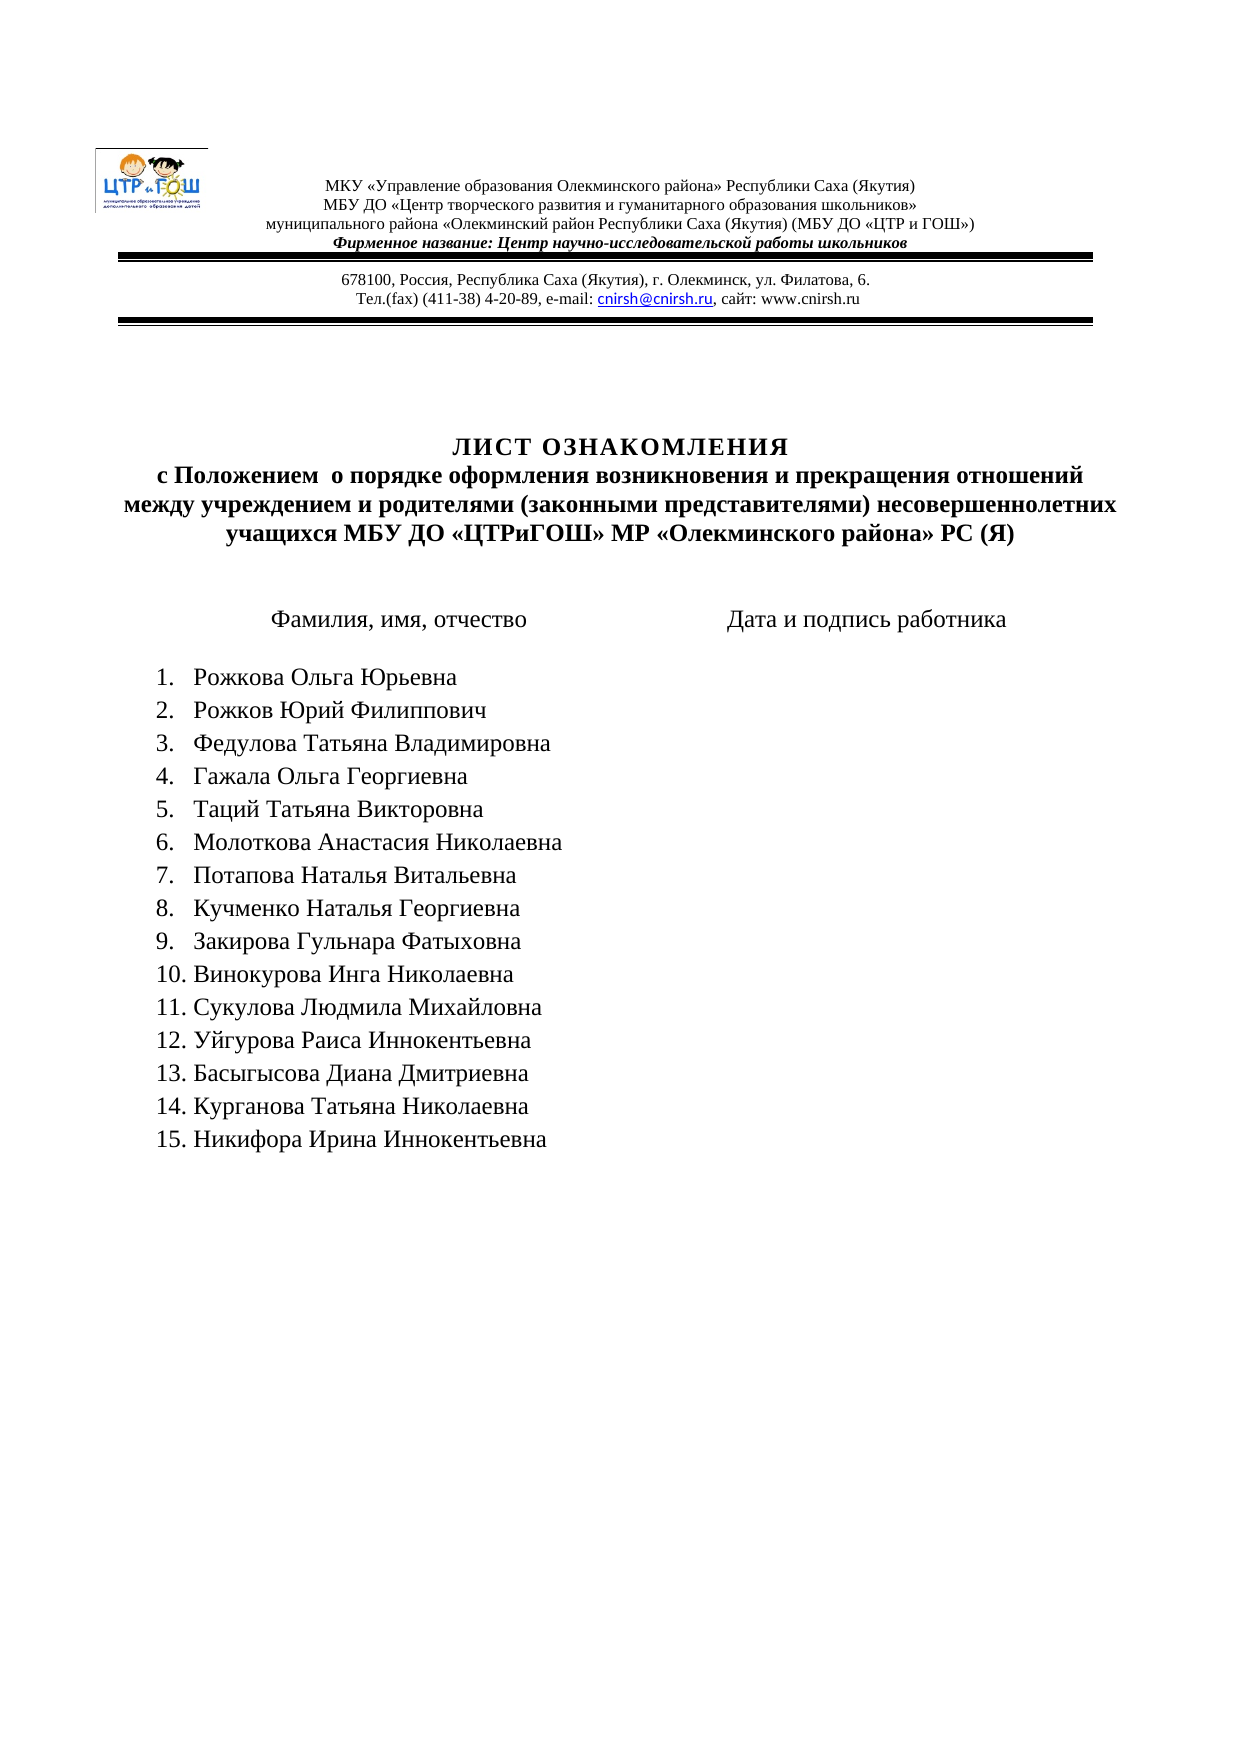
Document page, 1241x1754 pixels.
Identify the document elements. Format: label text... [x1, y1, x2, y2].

list Молоткова Анастасия Николаевна [156, 827, 1122, 856]
list Уйгурова Раиса Иннокентьевна [156, 1025, 1122, 1054]
list Кучменко Наталья Георгиевна [156, 893, 1122, 922]
text муниципального района «Олекминский район Республики Саха (Якутия) (МБУ ДО «ЦТР и ГОШ») [118, 214, 1122, 233]
list Курганова Татьяна Николаевна [156, 1091, 1122, 1120]
list Гажала Ольга Георгиевна [156, 761, 1122, 789]
list Потапова Наталья Витальевна [156, 860, 1122, 888]
list Сукулова Людмила Михайловна [156, 992, 1122, 1021]
text МКУ «Управление образования Олекминского района» Республики Саха (Якутия) [209, 176, 1122, 195]
text Фирменное название: Центр научно-исследовательской работы школьников [118, 233, 1122, 252]
list Рожков Юрий Филиппович [156, 695, 1122, 723]
text с Положением о порядке оформления возникновения и прекращения отношений между учреждением и родителями (законными представителями) несовершеннолетних учащихся МБУ ДО «ЦТРиГОШ» МР «Олекминского района» РС (Я) [118, 460, 1122, 547]
picture [95, 148, 209, 213]
list Басыгысова Диана Дмитриевна [156, 1058, 1122, 1087]
text ЛИСТ ОЗНАКОМЛЕНИЯ [118, 432, 1122, 460]
list Таций Татьяна Викторовна [156, 794, 1122, 822]
text Фамилия, имя, отчество Дата и подпись работника [156, 604, 1122, 633]
list Закирова Гульнара Фатыховна [156, 926, 1122, 954]
text МБУ ДО «Центр творческого развития и гуманитарного образования школьников» [118, 195, 1122, 214]
list Рожкова Ольга Юрьевна [156, 662, 1122, 690]
table_header 678100, Россия, Республика Саха (Якутия), г. Олекминск, ул. Филатова, 6. Тел.(fax) (411-38) 4-20-89, е-mail: cnirsh@cnirsh.ru, сайт: www.cnirsh.ru [118, 262, 1093, 317]
list Никифора Ирина Иннокентьевна [156, 1124, 1122, 1153]
list Федулова Татьяна Владимировна [156, 728, 1122, 756]
list Винокурова Инга Николаевна [156, 959, 1122, 988]
